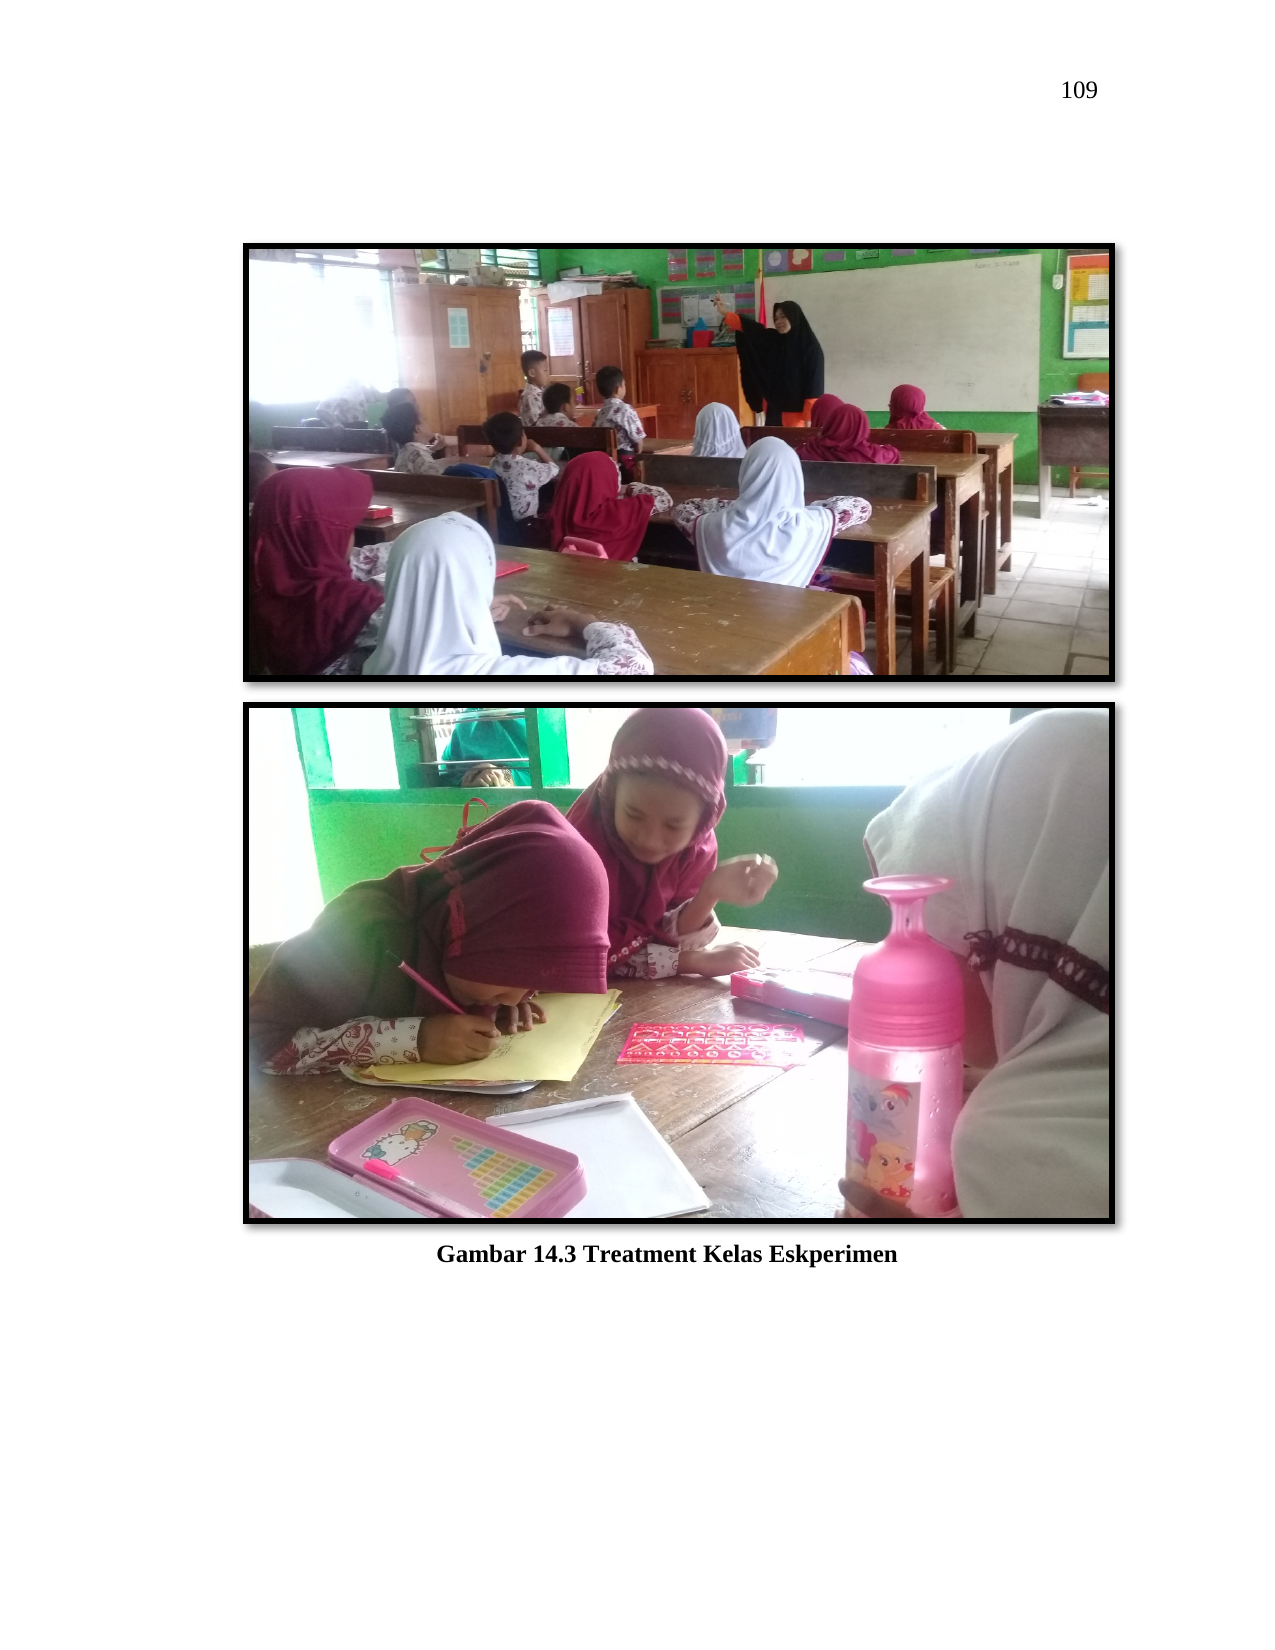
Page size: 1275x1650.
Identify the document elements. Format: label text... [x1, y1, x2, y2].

picture [249, 249, 1109, 675]
picture [249, 708, 1109, 1218]
text Gambar 14.3 Treatment Kelas Eskperimen [236, 1239, 1098, 1268]
